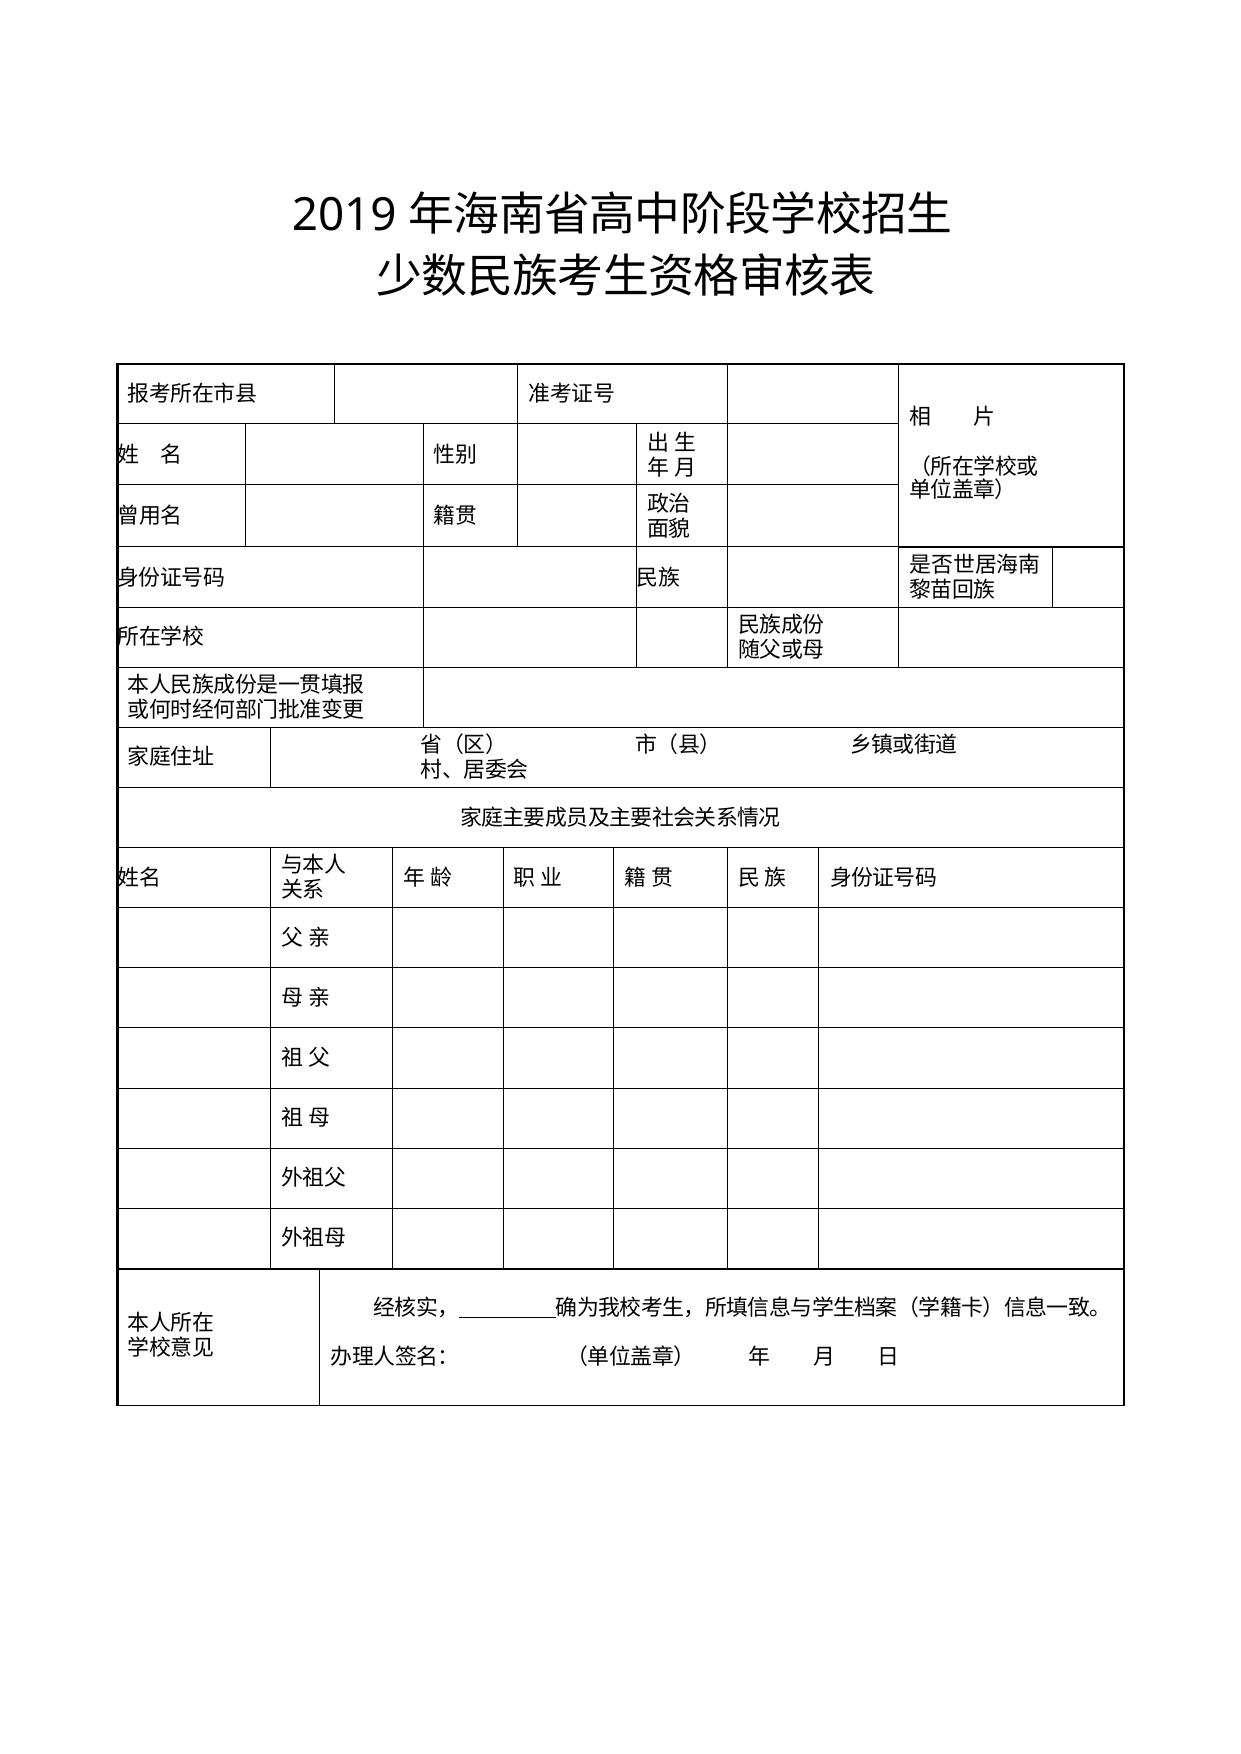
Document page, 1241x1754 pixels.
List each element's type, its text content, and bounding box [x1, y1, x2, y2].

table_cell 曾用名 [118, 485, 244, 546]
table_cell [613, 968, 726, 1027]
table_cell [613, 1209, 726, 1268]
table_cell 出 生 年 月 [636, 424, 726, 484]
table_cell [727, 908, 817, 967]
table_cell 学校意见 [118, 1337, 318, 1405]
table_cell [636, 608, 726, 667]
table_cell [118, 1209, 269, 1268]
table_cell 祖 母 [270, 1089, 391, 1147]
table_cell [118, 1149, 269, 1208]
table_cell 相 片 [898, 404, 1121, 441]
table_cell [818, 908, 1121, 967]
table_cell [392, 1149, 502, 1208]
table_cell [118, 908, 269, 967]
table_cell [727, 1028, 817, 1087]
table_cell [898, 608, 1121, 667]
table_cell [118, 968, 269, 1027]
table_cell 籍贯 [423, 485, 516, 546]
table_cell [118, 404, 333, 423]
table_cell [245, 424, 422, 484]
table_cell [613, 908, 726, 967]
table_cell [517, 424, 635, 484]
table_cell [613, 1089, 726, 1147]
table_cell [818, 1209, 1121, 1268]
table_header 准考证号 [517, 365, 726, 404]
table_cell [423, 608, 635, 667]
table_cell [727, 1209, 817, 1268]
table_cell 职 业 [503, 848, 612, 907]
table_cell 本人所在 [118, 1270, 318, 1337]
table_cell 政治 面貌 [636, 485, 726, 546]
table_cell [727, 547, 897, 607]
table_cell 民 族 [727, 848, 817, 907]
table_cell [517, 485, 635, 546]
table_cell [818, 968, 1121, 1027]
table_cell 是否世居海南 黎苗回族 [898, 548, 1051, 607]
table_cell 省（区） 市（县） 乡镇或街道 村、居委会 [270, 728, 1121, 787]
table_cell [613, 1028, 726, 1087]
table_cell 姓名 [118, 848, 269, 907]
table_cell 父 亲 [270, 908, 391, 967]
table_cell [613, 1149, 726, 1208]
table_cell [392, 1089, 502, 1147]
table_cell [503, 1149, 612, 1208]
table_header [334, 365, 516, 423]
table_cell 祖 父 [270, 1028, 391, 1087]
table_cell [245, 485, 422, 546]
table_cell 经核实， 确为我校考生，所填信息与学生档案（学籍卡）信息一致。 [319, 1270, 1121, 1337]
table_cell [1052, 548, 1121, 607]
table_cell 姓 名 [118, 424, 244, 484]
table_cell [392, 968, 502, 1027]
table_cell 家庭主要成员及主要社会关系情况 [118, 788, 1121, 847]
table_cell 本人民族成份是一贯填报 或何时经何部门批准变更 [118, 668, 422, 727]
table_cell [818, 1028, 1121, 1087]
table_cell [818, 1089, 1121, 1147]
table_cell 民族成份 随父或母 [727, 608, 897, 667]
table_header [898, 365, 1121, 404]
table_cell [818, 1149, 1121, 1208]
table_cell 母 亲 [270, 968, 391, 1027]
table_cell [392, 908, 502, 967]
table_cell [503, 908, 612, 967]
table_cell （所在学校或 [898, 441, 1121, 478]
table_cell 外祖父 [270, 1149, 391, 1208]
table_cell 年 龄 [392, 848, 502, 907]
table_cell 身份证号码 [118, 547, 422, 607]
table_cell [503, 1028, 612, 1087]
table_cell 外祖母 [270, 1209, 391, 1268]
table_cell 与本人 关系 [270, 848, 391, 907]
table_cell 性别 [423, 424, 516, 484]
table_cell [727, 424, 897, 484]
table_cell 办理人签名： （单位盖章） 年 月 日 [319, 1337, 1121, 1405]
table_cell 单位盖章） [898, 478, 1121, 546]
table_cell [392, 1028, 502, 1087]
table_cell [118, 1089, 269, 1147]
table_cell [423, 668, 1121, 727]
table_cell [392, 1209, 502, 1268]
table_cell 民族 [636, 547, 726, 607]
table_cell 身份证号码 [818, 848, 1121, 907]
subtitle 2019 年海南省高中阶段学校招生 少数民族考生资格审核表 [292, 180, 962, 305]
table_cell [423, 547, 635, 607]
table_header [727, 365, 897, 423]
table_cell [503, 1089, 612, 1147]
table_cell [503, 968, 612, 1027]
table_cell [727, 485, 897, 546]
table_cell [503, 1209, 612, 1268]
table_cell [517, 404, 726, 423]
table_cell [727, 1149, 817, 1208]
table_header 报考所在市县 [118, 365, 333, 404]
table_cell 所在学校 [118, 608, 422, 667]
table_cell 家庭住址 [118, 728, 269, 787]
table_cell [118, 1028, 269, 1087]
table_cell [727, 968, 817, 1027]
table_cell 籍 贯 [613, 848, 726, 907]
table_cell [727, 1089, 817, 1147]
